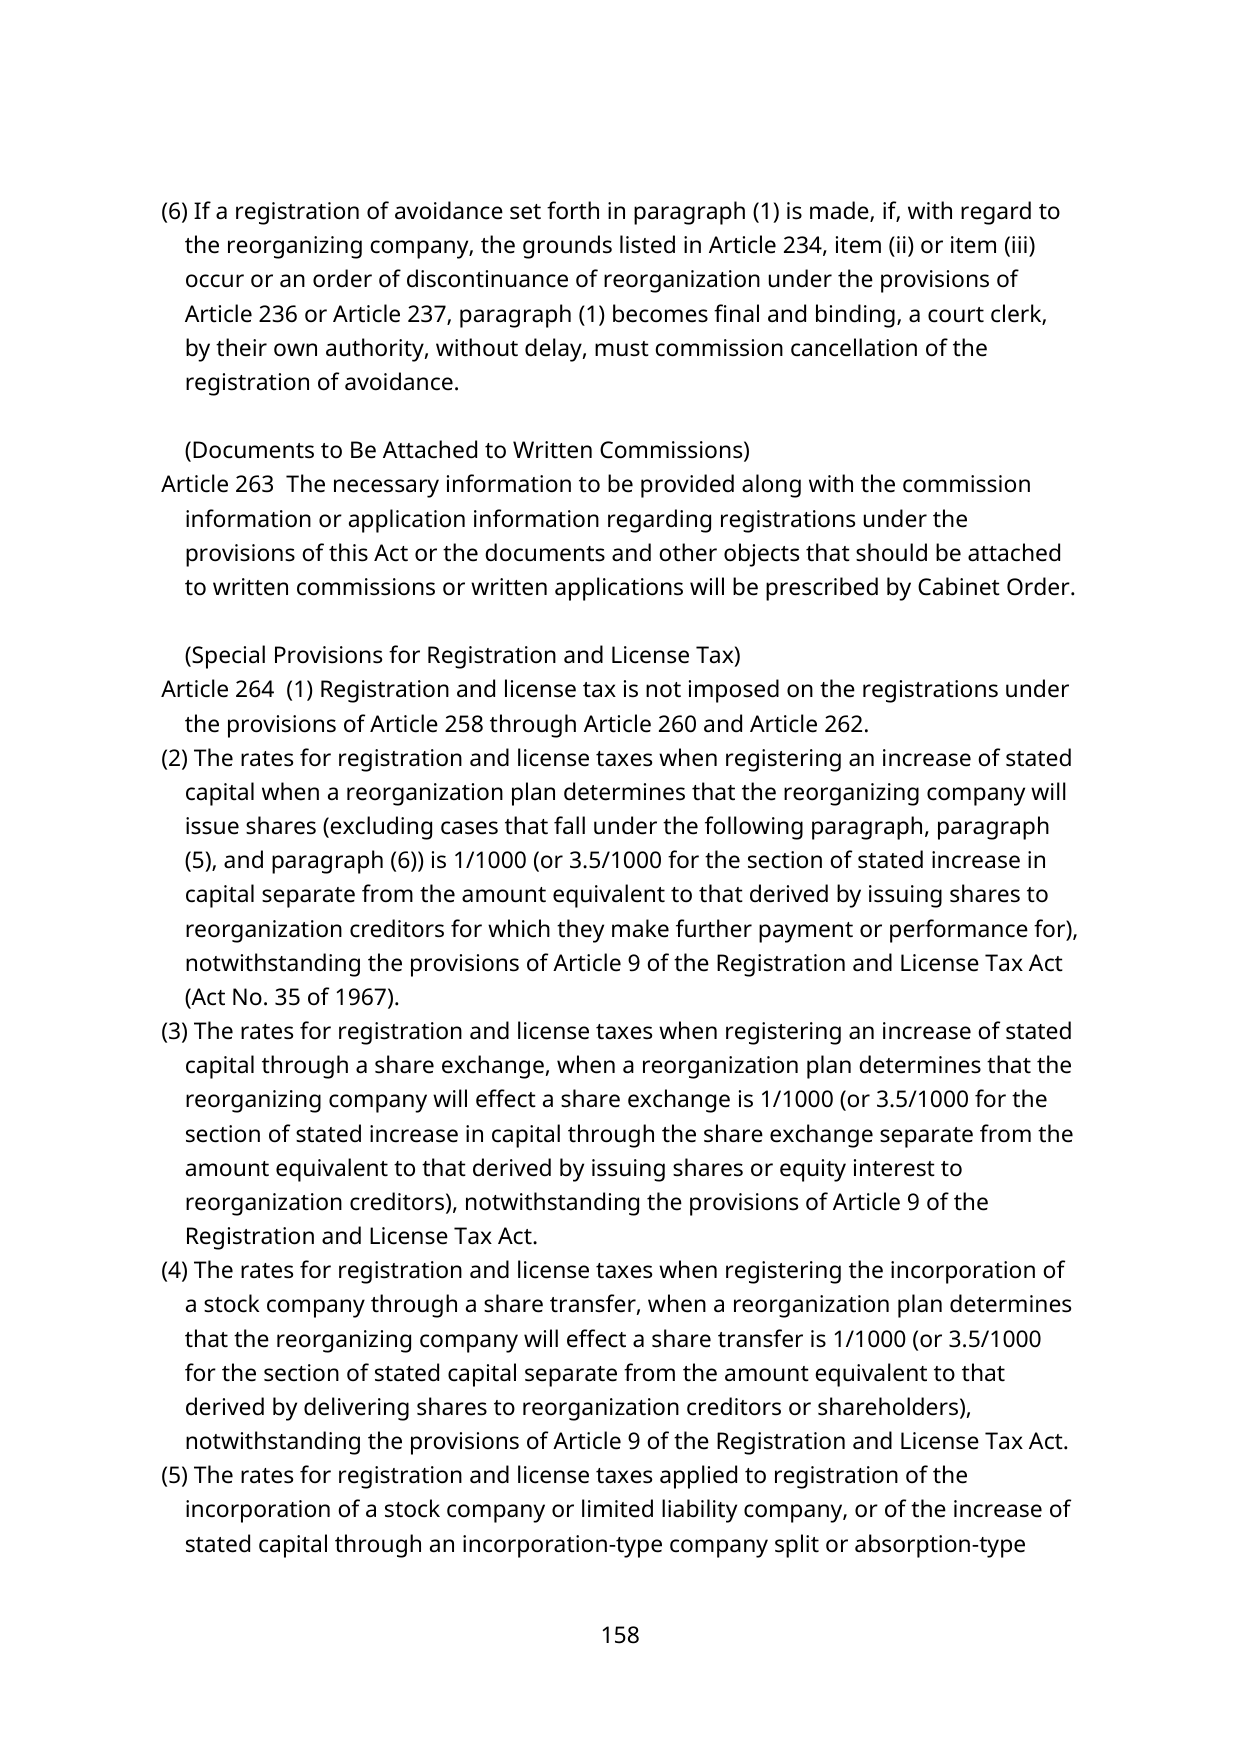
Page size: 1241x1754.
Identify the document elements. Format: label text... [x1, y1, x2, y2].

text Article 264 (1) Registration and license tax is not imposed on the registrations under the provisions of Article 258 through Article 260 and Article 262. [161, 672, 1079, 740]
text (3) The rates for registration and license taxes when registering an increase of stated capital through a share exchange, when a reorganization plan determines that the reorganizing company will effect a share exchange is 1/1000 (or 3.5/1000 for the section of stated increase in capital through the share exchange separate from the amount equivalent to that derived by issuing shares or equity interest to reorganization creditors), notwithstanding the provisions of Article 9 of the Registration and License Tax Act. [161, 1014, 1079, 1253]
text Article 263 The necessary information to be provided along with the commission information or application information regarding registrations under the provisions of this Act or the documents and other objects that should be attached to written commissions or written applications will be prescribed by Cabinet Order. [161, 467, 1079, 604]
text (6) If a registration of avoidance set forth in paragraph (1) is made, if, with regard to the reorganizing company, the grounds listed in Article 234, item (ii) or item (iii) occur or an order of discontinuance of reorganization under the provisions of Article 236 or Article 237, paragraph (1) becomes final and binding, a court clerk, by their own authority, without delay, must commission cancellation of the registration of avoidance. [161, 194, 1079, 399]
text (4) The rates for registration and license taxes when registering the incorporation of a stock company through a share transfer, when a reorganization plan determines that the reorganizing company will effect a share transfer is 1/1000 (or 3.5/1000 for the section of stated capital separate from the amount equivalent to that derived by delivering shares to reorganization creditors or shareholders), notwithstanding the provisions of Article 9 of the Registration and License Tax Act. [161, 1253, 1079, 1458]
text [161, 1458, 1079, 1560]
text (2) The rates for registration and license taxes when registering an increase of stated capital when a reorganization plan determines that the reorganizing company will issue shares (excluding cases that fall under the following paragraph, paragraph (5), and paragraph (6)) is 1/1000 (or 3.5/1000 for the section of stated increase in capital separate from the amount equivalent to that derived by issuing shares to reorganization creditors for which they make further payment or performance for), notwithstanding the provisions of Article 9 of the Registration and License Tax Act (Act No. 35 of 1967). [161, 740, 1079, 1014]
text (Special Provisions for Registration and License Tax) [184, 638, 1079, 672]
text (Documents to Be Attached to Written Commissions) [184, 433, 1079, 467]
